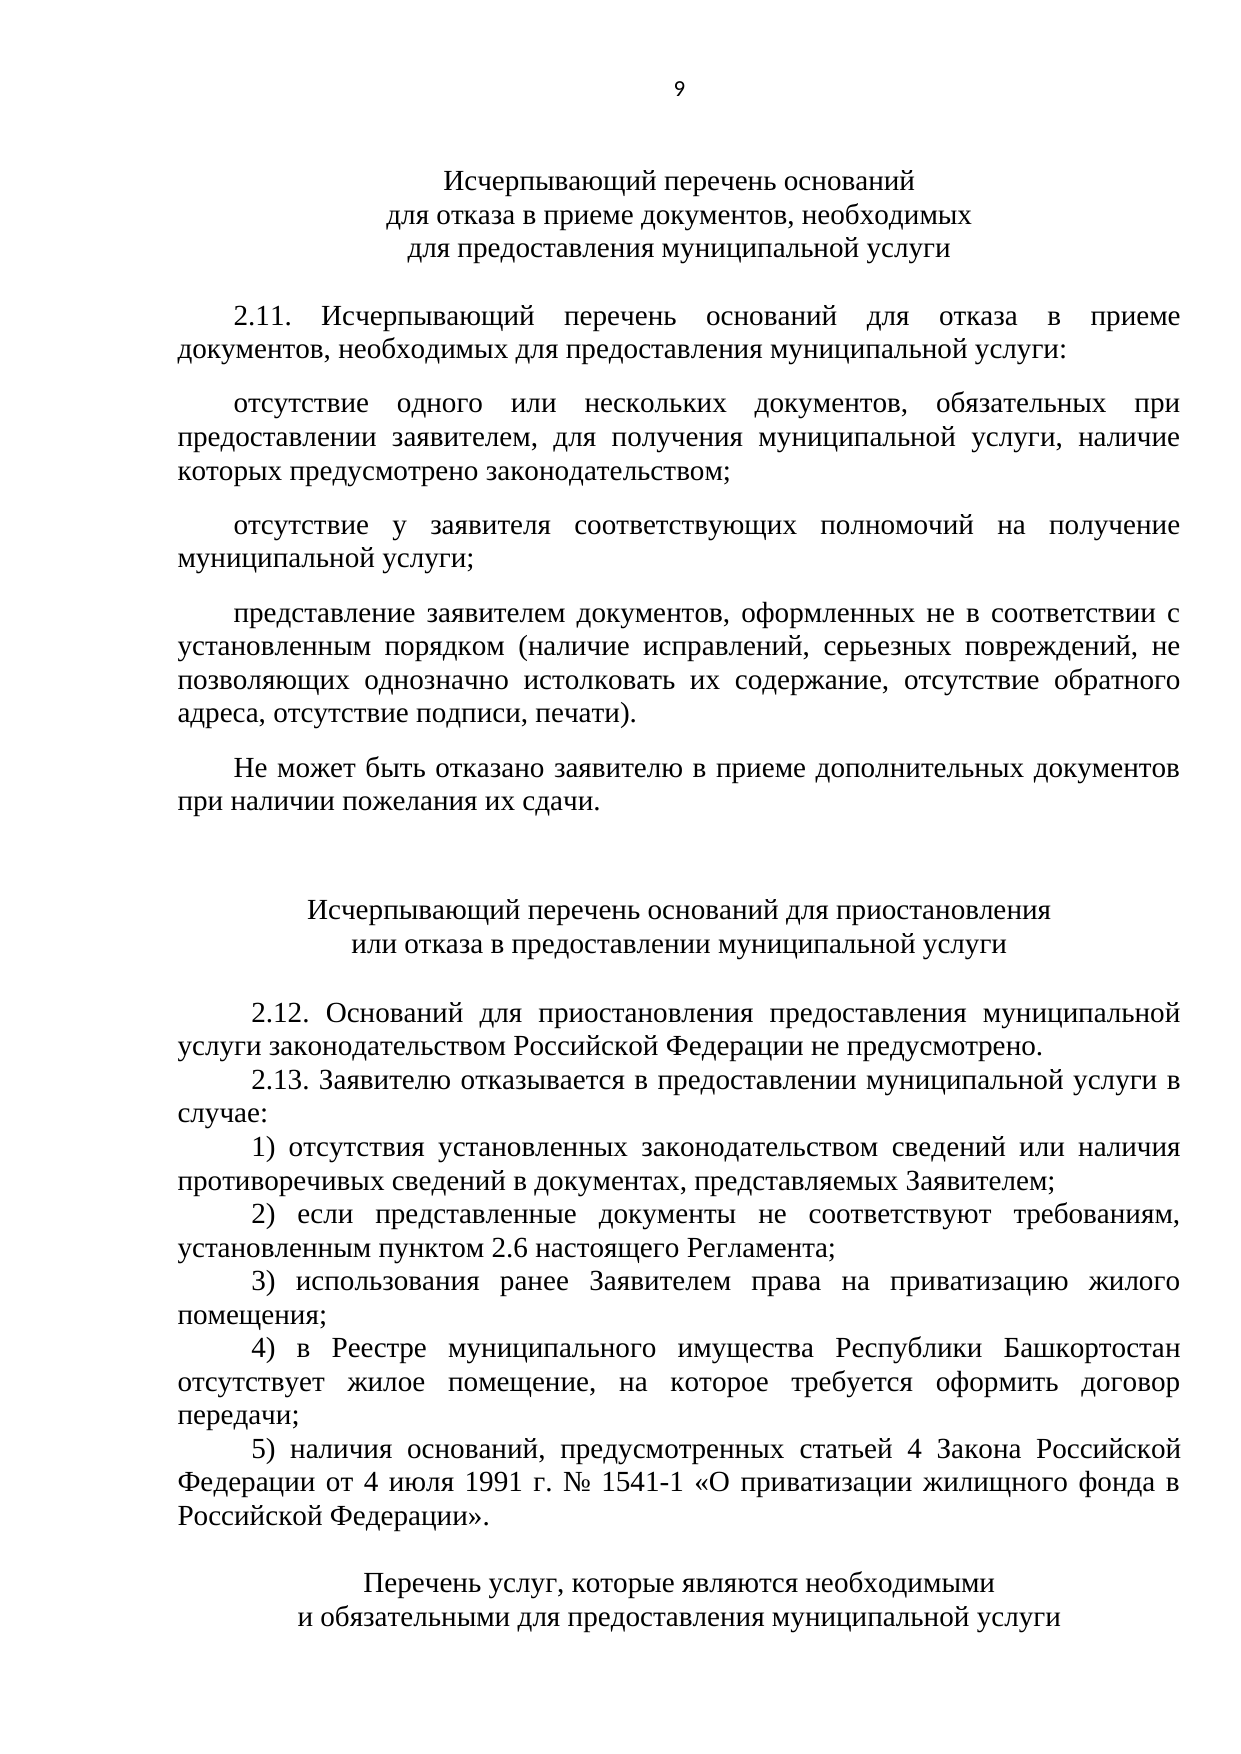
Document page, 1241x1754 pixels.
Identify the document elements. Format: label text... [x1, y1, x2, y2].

text 5) наличия оснований, предусмотренных статьей 4 Закона Российской Федерации от 4 июля 1991 г. № 1541-1 «О приватизации жилищного фонда в Российской Федерации». [177, 1431, 1181, 1532]
text и обязательными для предоставления муниципальной услуги [177, 1599, 1181, 1632]
text 3) использования ранее Заявителем права на приватизацию жилого помещения; [177, 1263, 1181, 1330]
text или отказа в предоставлении муниципальной услуги [177, 926, 1181, 959]
text 2.12. Оснований для приостановления предоставления муниципальной услуги законодательством Российской Федерации не предусмотрено. [177, 995, 1181, 1062]
text для предоставления муниципальной услуги [177, 231, 1181, 264]
text для отказа в приеме документов, необходимых [177, 197, 1181, 231]
text представление заявителем документов, оформленных не в соответствии с установленным порядком (наличие исправлений, серьезных повреждений, не позволяющих однозначно истолковать их содержание, отсутствие обратного адреса, отсутствие подписи, печати). [177, 595, 1181, 729]
text 4) в Реестре муниципального имущества Республики Башкортостан отсутствует жилое помещение, на которое требуется оформить договор передачи; [177, 1330, 1181, 1431]
text 2) если представленные документы не соответствуют требованиям, установленным пунктом 2.6 настоящего Регламента; [177, 1196, 1181, 1263]
text 2.13. Заявителю отказывается в предоставлении муниципальной услуги в случае: [177, 1062, 1181, 1129]
text 2.11. Исчерпывающий перечень оснований для отказа в приеме документов, необходимых для предоставления муниципальной услуги: [177, 298, 1181, 365]
text Перечень услуг, которые являются необходимыми [177, 1565, 1181, 1599]
text Исчерпывающий перечень оснований [177, 163, 1181, 197]
text 1) отсутствия установленных законодательством сведений или наличия противоречивых сведений в документах, представляемых Заявителем; [177, 1129, 1181, 1196]
text Исчерпывающий перечень оснований для приостановления [177, 892, 1181, 926]
text отсутствие у заявителя соответствующих полномочий на получение муниципальной услуги; [177, 507, 1181, 574]
text Не может быть отказано заявителю в приеме дополнительных документов при наличии пожелания их сдачи. [177, 750, 1181, 817]
text отсутствие одного или нескольких документов, обязательных при предоставлении заявителем, для получения муниципальной услуги, наличие которых предусмотрено законодательством; [177, 386, 1181, 486]
